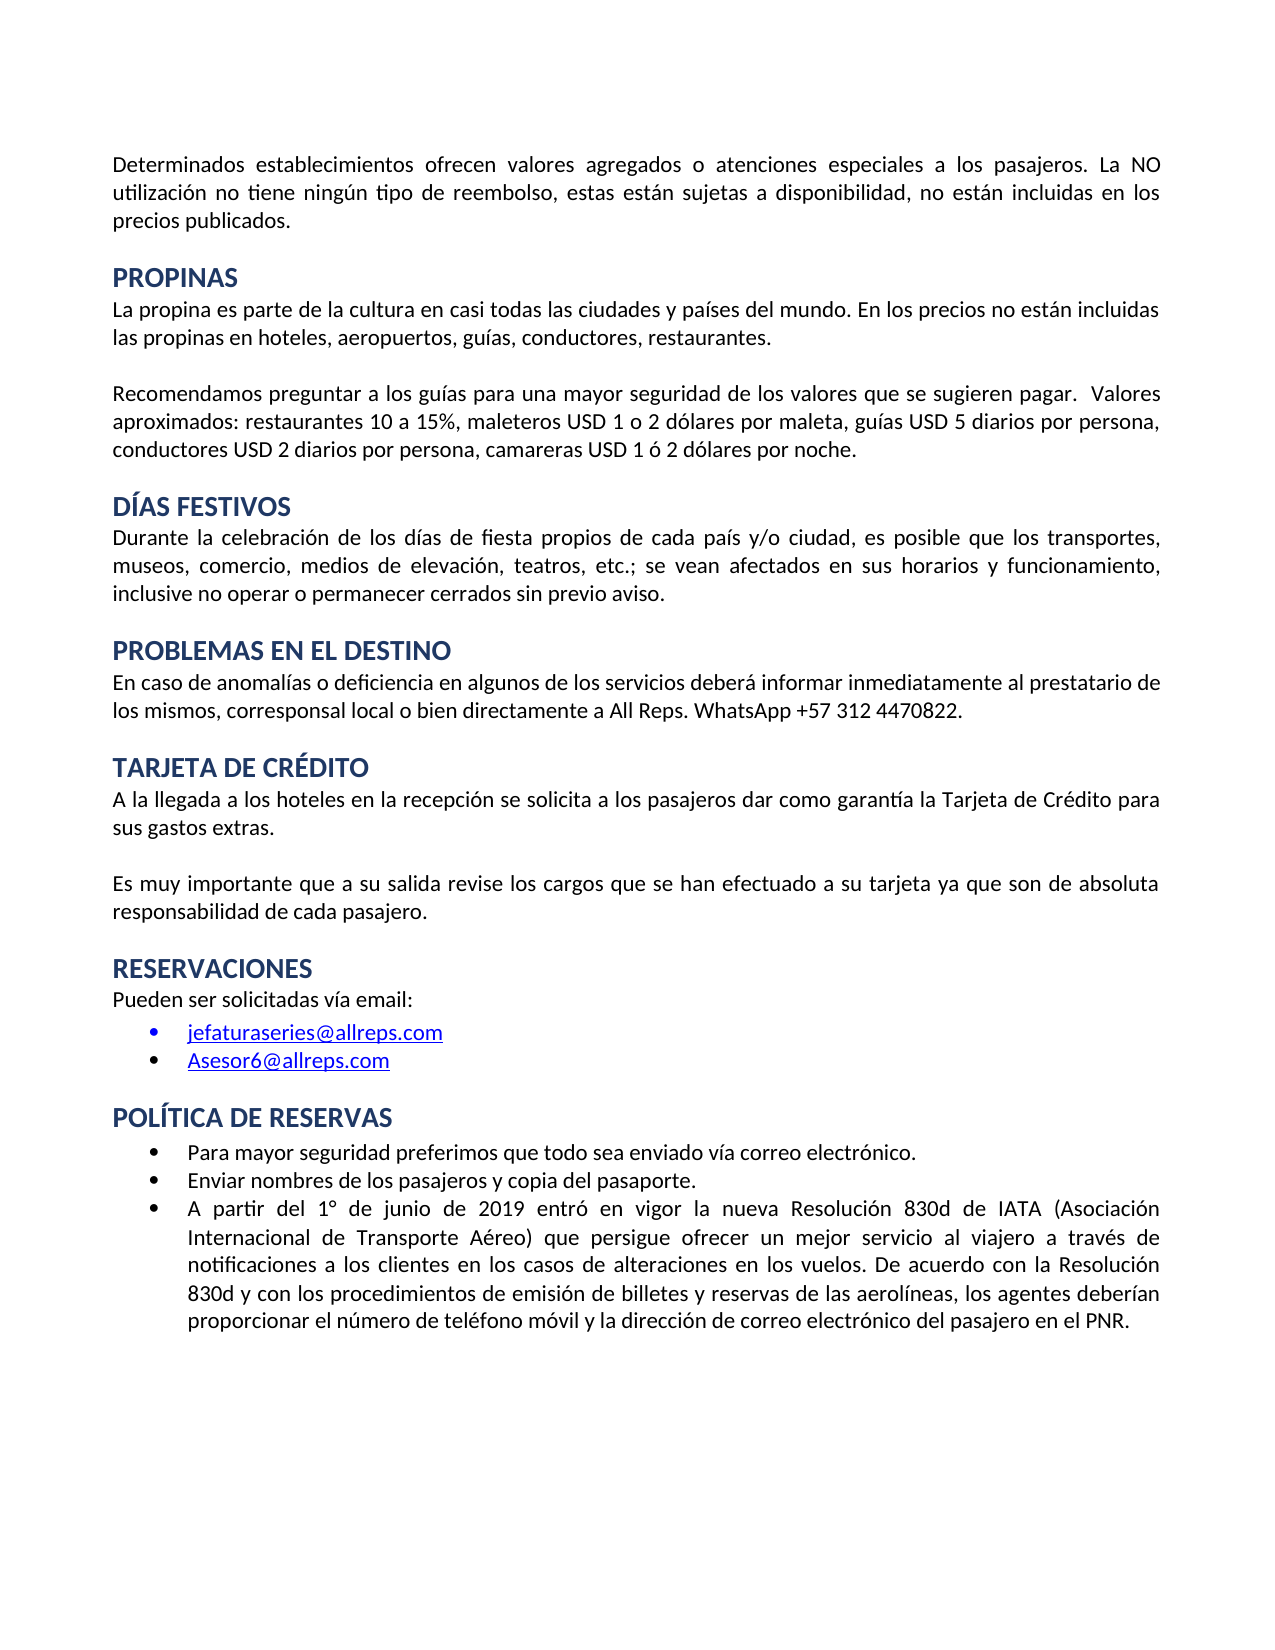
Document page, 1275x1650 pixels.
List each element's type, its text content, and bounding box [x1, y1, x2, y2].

text A la llegada a los hoteles en la recepción se solicita a los pasajeros dar como garantía la Tarjeta de Crédito para sus gastos extras. [112, 785, 1162, 841]
text POLÍTICA DE RESERVAS [112, 1099, 1162, 1134]
text Para mayor seguridad preferimos que todo sea enviado vía correo electrónico. [150, 1138, 1162, 1167]
text PROBLEMAS EN EL DESTINO [112, 632, 1162, 668]
text Recomendamos preguntar a los guías para una mayor seguridad de los valores que se sugieren pagar. Valores aproximados: restaurantes 10 a 15%, maleteros USD 1 o 2 dólares por maleta, guías USD 5 diarios por persona, conductores USD 2 diarios por persona, camareras USD 1 ó 2 dólares por noche. [112, 379, 1162, 463]
text En caso de anomalías o deficiencia en algunos de los servicios deberá informar inmediatamente al prestatario de los mismos, corresponsal local o bien directamente a All Reps. WhatsApp +57 312 4470822. [112, 668, 1162, 724]
text Pueden ser solicitadas vía email: [112, 986, 1162, 1013]
text DÍAS FESTIVOS [112, 488, 1162, 523]
text TARJETA DE CRÉDITO [112, 749, 1162, 785]
text Determinados establecimientos ofrecen valores agregados o atenciones especiales a los pasajeros. La NO utilización no tiene ningún tipo de reembolso, estas están sujetas a disponibilidad, no están incluidas en los precios publicados. [112, 150, 1162, 234]
list Asesor6@allreps.com [150, 1046, 1162, 1074]
text Durante la celebración de los días de fiesta propios de cada país y/o ciudad, es posible que los transportes, museos, comercio, medios de elevación, teatros, etc.; se vean afectados en sus horarios y funcionamiento, inclusive no operar o permanecer cerrados sin previo aviso. [112, 523, 1162, 607]
list jefaturaseries@allreps.com [150, 1018, 1162, 1046]
text La propina es parte de la cultura en casi todas las ciudades y países del mundo. En los precios no están incluidas las propinas en hoteles, aeropuertos, guías, conductores, restaurantes. [112, 295, 1162, 351]
text Enviar nombres de los pasajeros y copia del pasaporte. [150, 1167, 1162, 1194]
text Es muy importante que a su salida revise los cargos que se han efectuado a su tarjeta ya que son de absoluta responsabilidad de cada pasajero. [112, 869, 1162, 925]
text PROPINAS [112, 259, 1162, 295]
text RESERVACIONES [112, 950, 1162, 986]
text A partir del 1° de junio de 2019 entró en vigor la nueva Resolución 830d de IATA (Asociación Internacional de Transporte Aéreo) que persigue ofrecer un mejor servicio al viajero a través de notificaciones a los clientes en los casos de alteraciones en los vuelos. De acuerdo con la Resolución 830d y con los procedimientos de emisión de billetes y reservas de las aerolíneas, los agentes deberían proporcionar el número de teléfono móvil y la dirección de correo electrónico del pasajero en el PNR. [150, 1194, 1162, 1335]
